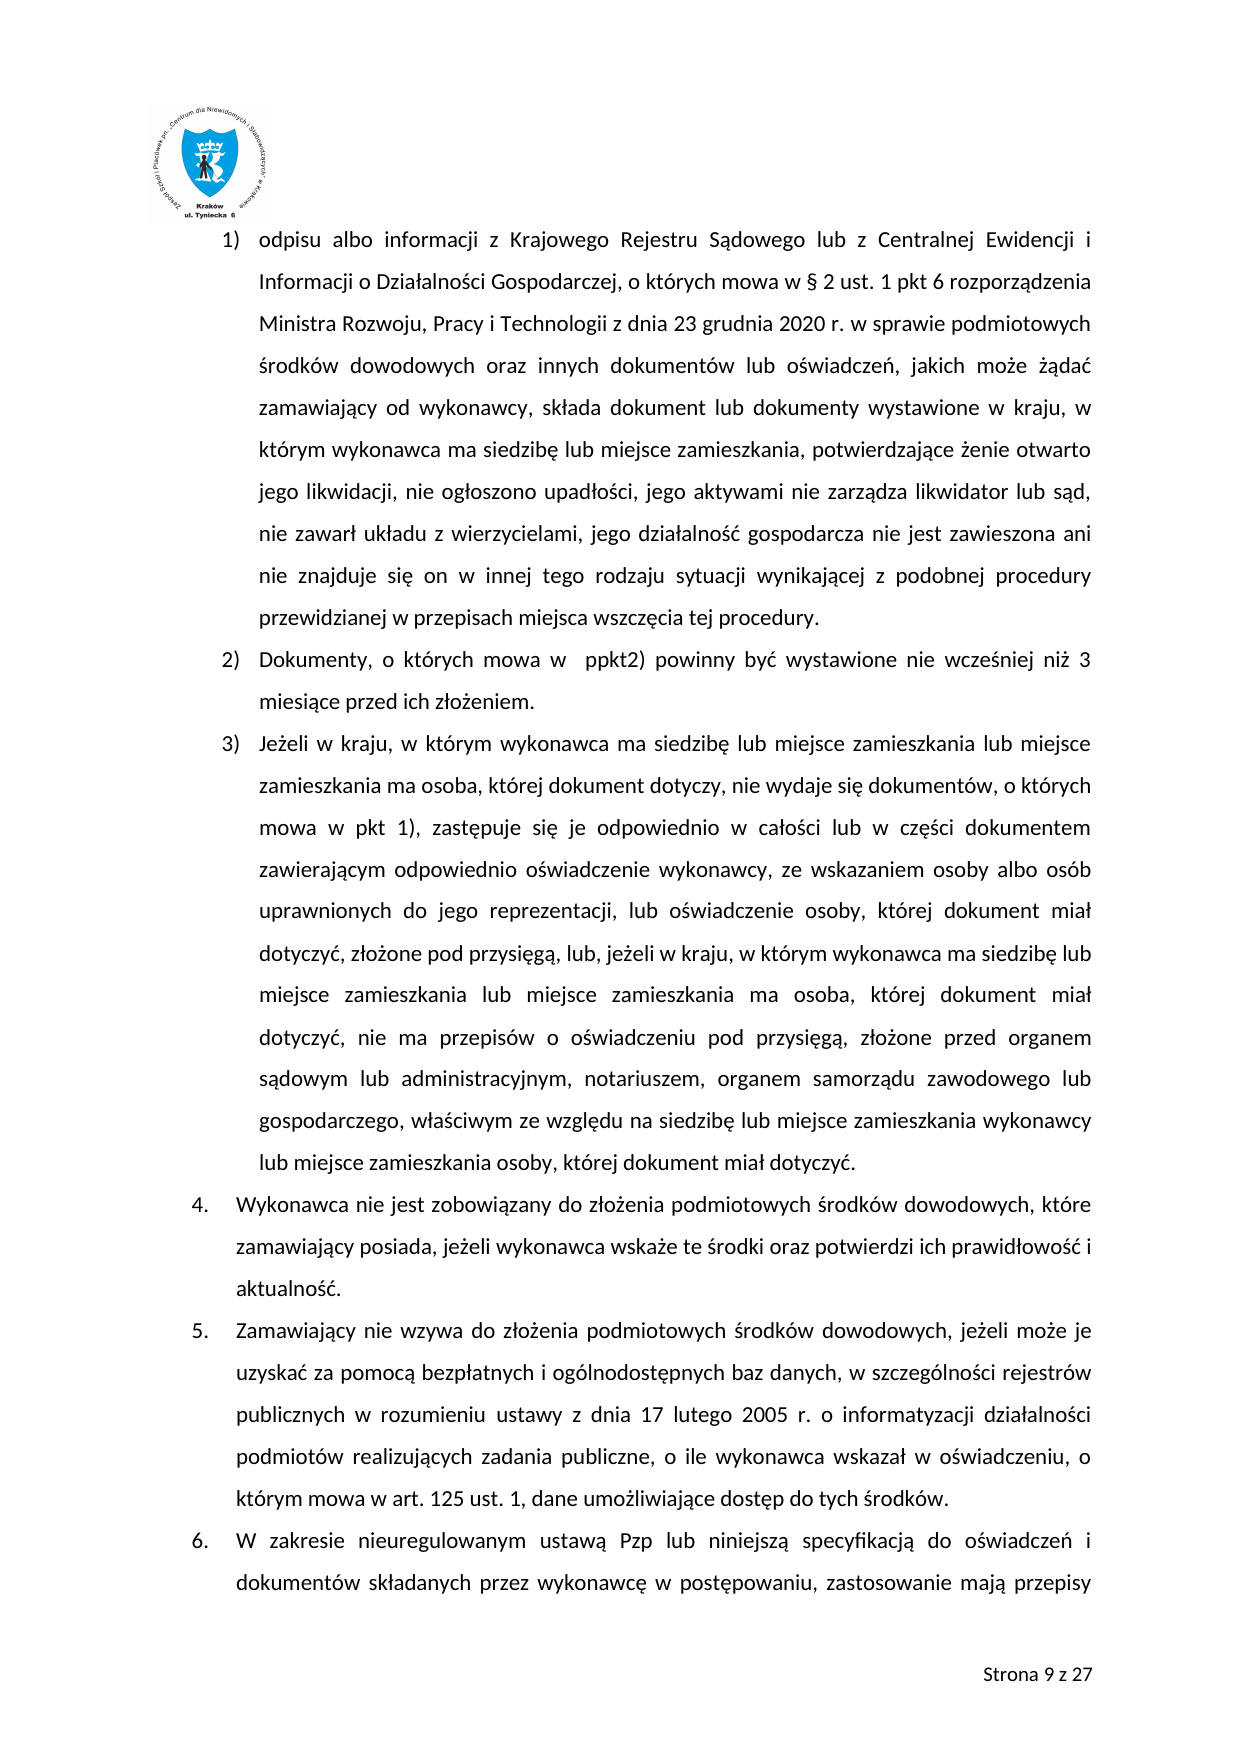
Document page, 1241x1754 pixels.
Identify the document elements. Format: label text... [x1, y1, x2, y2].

list odpisu albo informacji z Krajowego Rejestru Sądowego lub z Centralnej Ewidencji i Informacji o Działalności Gospodarczej, o których mowa w § 2 ust. 1 pkt 6 rozporządzenia Ministra Rozwoju, Pracy i Technologii z dnia 23 grudnia 2020 r. w sprawie podmiotowych środków dowodowych oraz innych dokumentów lub oświadczeń, jakich może żądać zamawiający od wykonawcy, składa dokument lub dokumenty wystawione w kraju, w którym wykonawca ma siedzibę lub miejsce zamieszkania, potwierdzające żenie otwarto jego likwidacji, nie ogłoszono upadłości, jego aktywami nie zarządza likwidator lub sąd, nie zawarł układu z wierzycielami, jego działalność gospodarcza nie jest zawieszona ani nie znajduje się on w innej tego rodzaju sytuacji wynikającej z podobnej procedury przewidzianej w przepisach miejsca wszczęcia tej procedury. [221, 225, 1093, 631]
picture [147, 101, 272, 225]
list Jeżeli w kraju, w którym wykonawca ma siedzibę lub miejsce zamieszkania lub miejsce zamieszkania ma osoba, której dokument dotyczy, nie wydaje się dokumentów, o których mowa w pkt 1), zastępuje się je odpowiednio w całości lub w części dokumentem zawierającym odpowiednio oświadczenie wykonawcy, ze wskazaniem osoby albo osób uprawnionych do jego reprezentacji, lub oświadczenie osoby, której dokument miał dotyczyć, złożone pod przysięgą, lub, jeżeli w kraju, w którym wykonawca ma siedzibę lub miejsce zamieszkania lub miejsce zamieszkania ma osoba, której dokument miał dotyczyć, nie ma przepisów o oświadczeniu pod przysięgą, złożone przed organem sądowym lub administracyjnym, notariuszem, organem samorządu zawodowego lub gospodarczego, właściwym ze względu na siedzibę lub miejsce zamieszkania wykonawcy lub miejsce zamieszkania osoby, której dokument miał dotyczyć. [221, 729, 1093, 1177]
text 5. Zamawiający nie wzywa do złożenia podmiotowych środków dowodowych, jeżeli może je uzyskać za pomocą bezpłatnych i ogólnodostępnych baz danych, w szczególności rejestrów publicznych w rozumieniu ustawy z dnia 17 lutego 2005 r. o informatyzacji działalności podmiotów realizujących zadania publiczne, o ile wykonawca wskazał w oświadczeniu, o którym mowa w art. 125 ust. 1, dane umożliwiające dostęp do tych środków. [191, 1316, 1093, 1512]
list Dokumenty, o których mowa w ppkt2) powinny być wystawione nie wcześniej niż 3 miesiące przed ich złożeniem. [221, 645, 1093, 715]
text 4. Wykonawca nie jest zobowiązany do złożenia podmiotowych środków dowodowych, które zamawiający posiada, jeżeli wykonawca wskaże te środki oraz potwierdzi ich prawidłowość i aktualność. [191, 1191, 1093, 1302]
